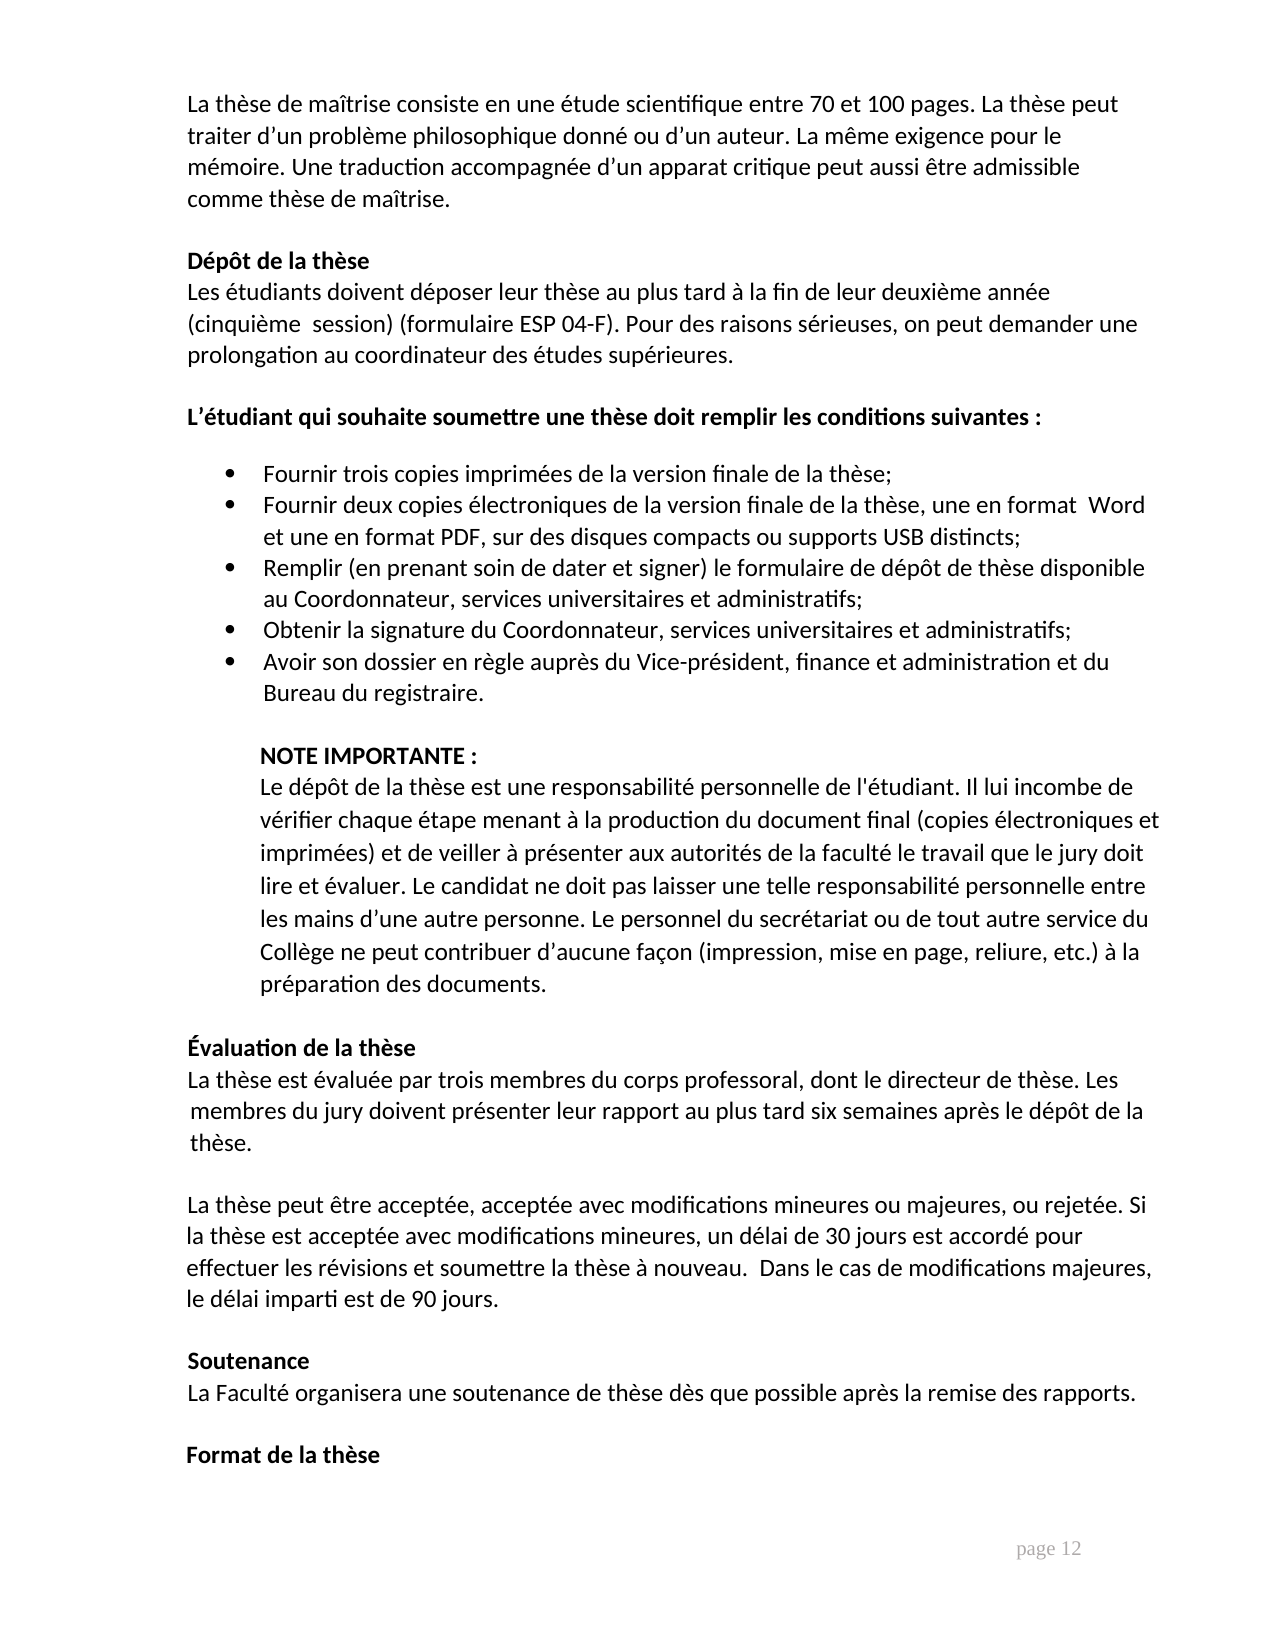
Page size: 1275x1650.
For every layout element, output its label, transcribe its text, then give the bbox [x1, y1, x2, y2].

text Soutenance [187, 1346, 1162, 1376]
text Format de la thèse [186, 1439, 1162, 1470]
text Le dépôt de la thèse est une responsabilité personnelle de l'étudiant. Il lui incombe de vérifier chaque étape menant à la production du document final (copies électroniques et imprimées) et de veiller à présenter aux autorités de la faculté le travail que le jury doit lire et évaluer. Le candidat ne doit pas laisser une telle responsabilité personnelle entre les mains d’une autre personne. Le personnel du secrétariat ou de tout autre service du Collège ne peut contribuer d’aucune façon (impression, mise en page, reliure, etc.) à la préparation des documents. [260, 771, 1162, 999]
text L’étudiant qui souhaite soumettre une thèse doit remplir les conditions suivantes : [187, 402, 1162, 432]
list Fournir deux copies électroniques de la version finale de la thèse, une en format Word et une en format PDF, sur des disques compacts ou supports USB distincts; [226, 489, 1162, 551]
text Évaluation de la thèse [187, 1033, 1162, 1063]
list Remplir (en prenant soin de dater et signer) le formulaire de dépôt de thèse disponible au Coordonnateur, services universitaires et administratifs; [226, 552, 1162, 614]
list Avoir son dossier en règle auprès du Vice-président, finance et administration et du Bureau du registraire. [226, 646, 1162, 708]
text La thèse de maîtrise consiste en une étude scientifique entre 70 et 100 pages. La thèse peut traiter d’un problème philosophique donné ou d’un auteur. La même exigence pour le mémoire. Une traduction accompagnée d’un apparat critique peut aussi être admissible comme thèse de maîtrise. [187, 89, 1162, 213]
text Les étudiants doivent déposer leur thèse au plus tard à la fin de leur deuxième année (cinquième session) (formulaire ESP 04-F). Pour des raisons sérieuses, on peut demander une prolongation au coordinateur des études supérieures. [187, 276, 1162, 370]
text La thèse est évaluée par trois membres du corps professoral, dont le directeur de thèse. Les membres du jury doivent présenter leur rapport au plus tard six semaines après le dépôt de la thèse. [187, 1064, 1162, 1157]
text La Faculté organisera une soutenance de thèse dès que possible après la remise des rapports. [187, 1377, 1162, 1407]
list Obtenir la signature du Coordonnateur, services universitaires et administratifs; [226, 615, 1162, 645]
text NOTE IMPORTANTE : [260, 740, 1162, 770]
text La thèse peut être acceptée, acceptée avec modifications mineures ou majeures, ou rejetée. Si la thèse est acceptée avec modifications mineures, un délai de 30 jours est accordé pour effectuer les révisions et soumettre la thèse à nouveau. Dans le cas de modifications majeures, le délai imparti est de 90 jours. [186, 1189, 1162, 1314]
list Fournir trois copies imprimées de la version finale de la thèse; [226, 458, 1162, 488]
text Dépôt de la thèse [187, 245, 1162, 276]
